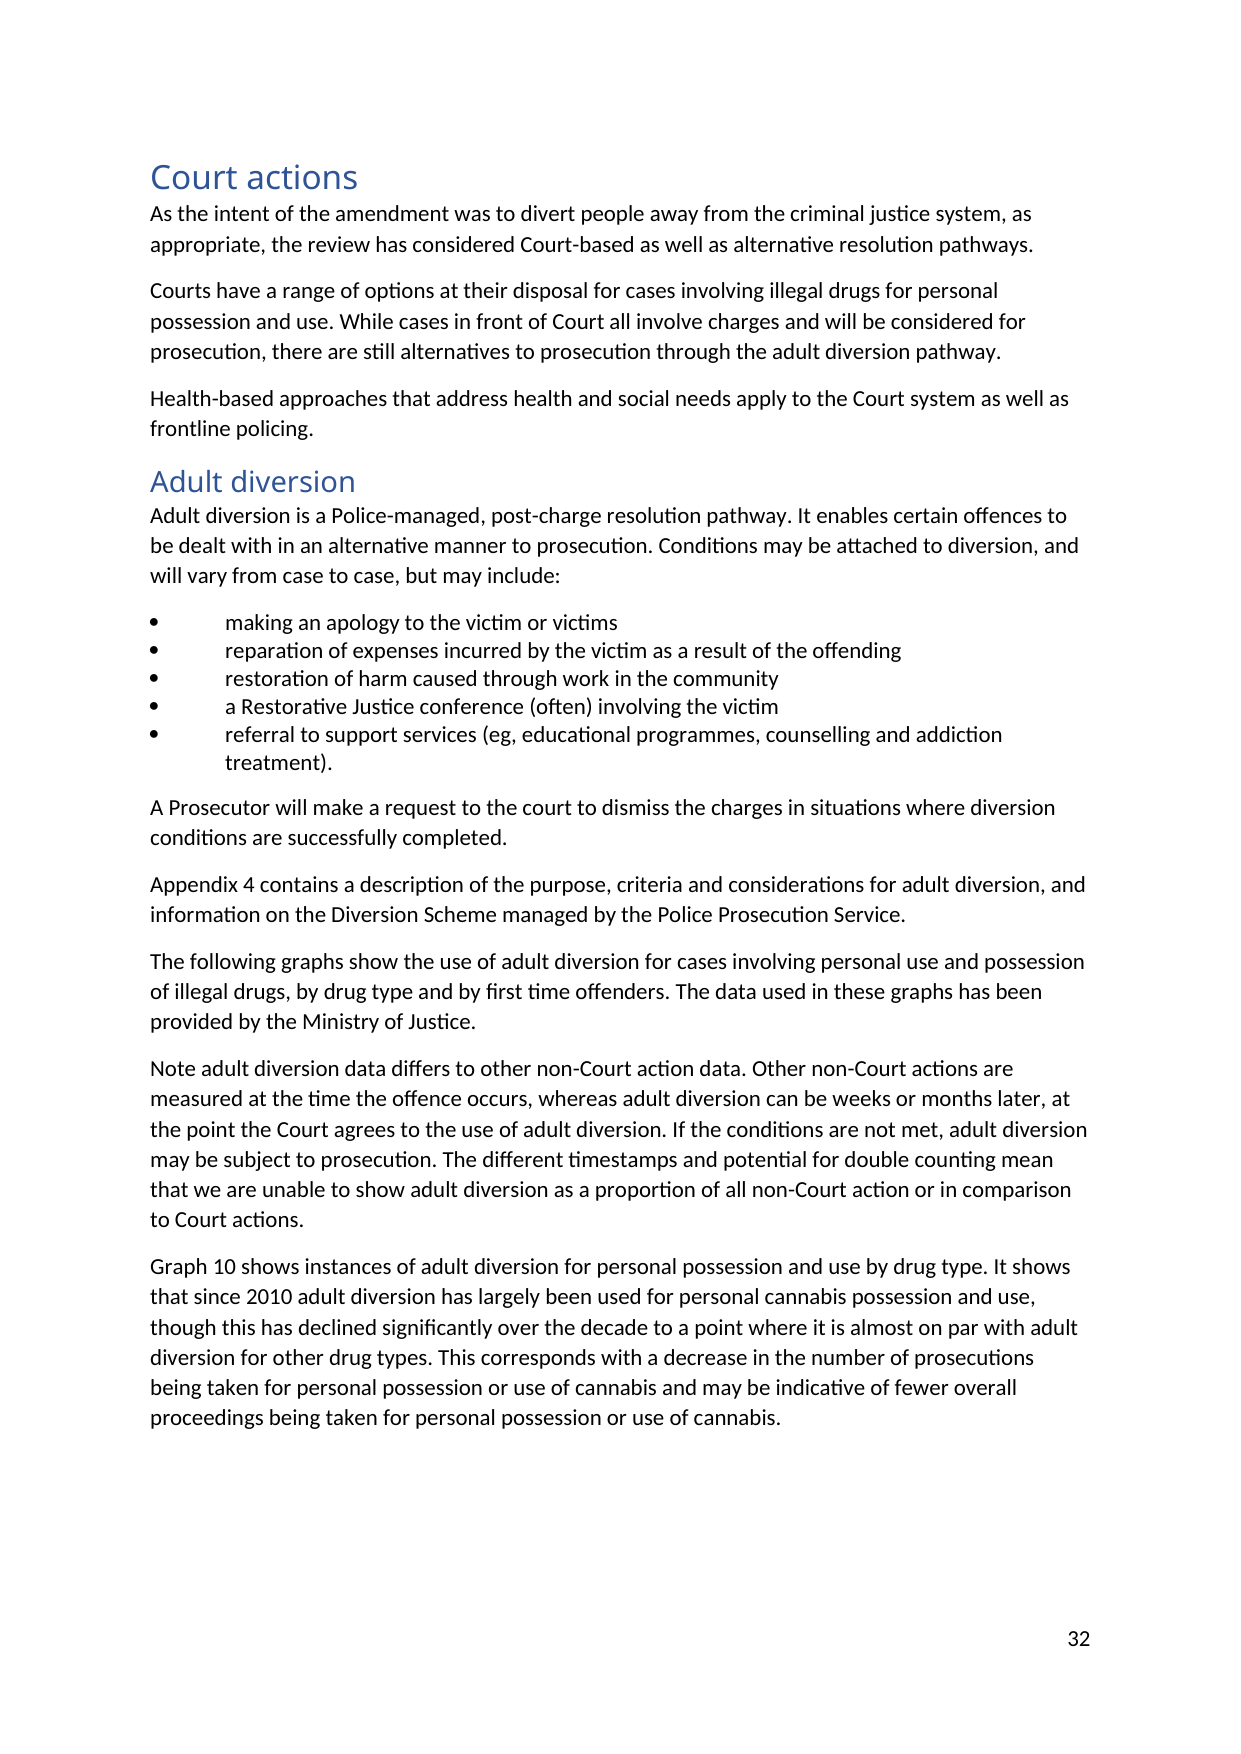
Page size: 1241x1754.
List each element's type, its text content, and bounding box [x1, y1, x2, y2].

text Appendix 4 contains a description of the purpose, criteria and considerations for adult diversion, and information on the Diversion Scheme managed by the Police Prosecution Service. [150, 870, 1090, 928]
text Courts have a range of options at their disposal for cases involving illegal drugs for personal possession and use. While cases in front of Court all involve charges and will be considered for prosecution, there are still alternatives to prosecution through the adult diversion pathway. [150, 277, 1090, 365]
list making an apology to the victim or victims [150, 608, 1090, 636]
text The following graphs show the use of adult diversion for cases involving personal use and possession of illegal drugs, by drug type and by first time offenders. The data used in these graphs has been provided by the Ministry of Justice. [150, 947, 1090, 1035]
list restoration of harm caused through work in the community [150, 664, 1090, 692]
subtitle Court actions [150, 154, 1090, 199]
subtitle Adult diversion [150, 461, 1090, 501]
text Adult diversion is a Police-managed, post-charge resolution pathway. It enables certain offences to be dealt with in an alternative manner to prosecution. Conditions may be attached to diversion, and will vary from case to case, but may include: [150, 501, 1090, 589]
text Health-based approaches that address health and social needs apply to the Court system as well as frontline policing. [150, 384, 1090, 442]
text A Prosecutor will make a request to the court to dismiss the charges in situations where diversion conditions are successfully completed. [150, 793, 1090, 851]
list referral to support services (eg, educational programmes, counselling and addiction treatment). [150, 720, 1090, 776]
text As the intent of the amendment was to divert people away from the criminal justice system, as appropriate, the review has considered Court-based as well as alternative resolution pathways. [150, 199, 1090, 258]
list a Restorative Justice conference (often) involving the victim [150, 692, 1090, 720]
text Note adult diversion data differs to other non-Court action data. Other non-Court actions are measured at the time the offence occurs, whereas adult diversion can be weeks or months later, at the point the Court agrees to the use of adult diversion. If the conditions are not met, adult diversion may be subject to prosecution. The different timestamps and potential for double counting mean that we are unable to show adult diversion as a proportion of all non-Court action or in comparison to Court actions. [150, 1054, 1090, 1233]
text Graph 10 shows instances of adult diversion for personal possession and use by drug type. It shows that since 2010 adult diversion has largely been used for personal cannabis possession and use, though this has declined significantly over the decade to a point where it is almost on par with adult diversion for other drug types. This corresponds with a decrease in the number of prosecutions being taken for personal possession or use of cannabis and may be indicative of fewer overall proceedings being taken for personal possession or use of cannabis. [150, 1252, 1090, 1431]
list reparation of expenses incurred by the victim as a result of the offending [150, 636, 1090, 664]
